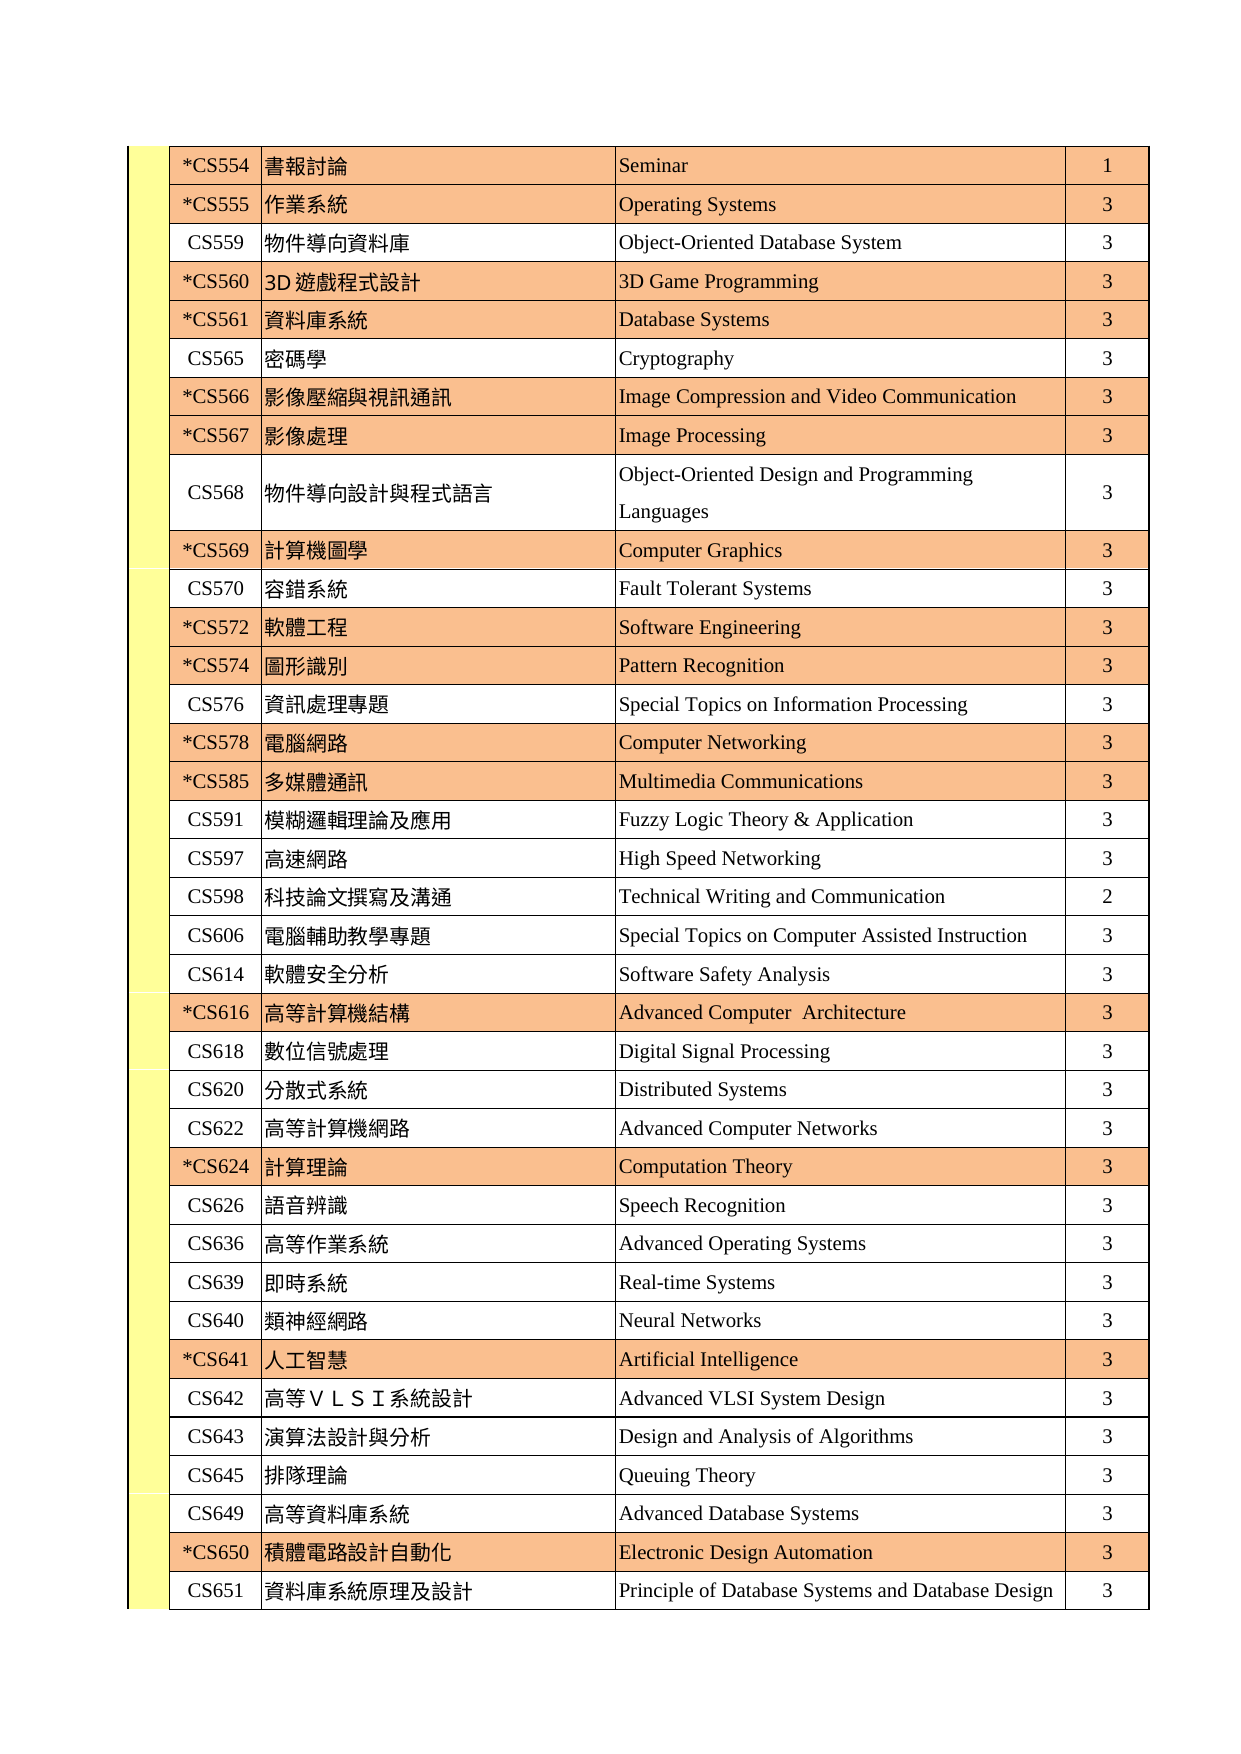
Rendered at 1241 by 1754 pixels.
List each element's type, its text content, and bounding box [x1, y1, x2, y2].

table_cell [129, 915, 169, 954]
table_cell CS622 [170, 1109, 261, 1147]
table_cell *CS560 [170, 262, 261, 300]
table_cell Advanced Computer Networks [616, 1109, 1065, 1147]
table_cell [129, 530, 169, 568]
table_cell 3 [1066, 1533, 1148, 1571]
table_cell 即時系統 [262, 1263, 615, 1301]
table_cell [129, 1494, 169, 1532]
table_cell 排隊理論 [262, 1456, 615, 1493]
table_cell 類神經網路 [262, 1302, 615, 1339]
table_cell 3 [1066, 762, 1148, 800]
table_cell 3 [1066, 724, 1148, 761]
table_cell Advanced Computer Architecture [616, 994, 1065, 1031]
table_cell [129, 415, 169, 454]
table_cell [129, 993, 169, 1031]
table_cell Seminar [616, 147, 1065, 184]
table_cell 資料庫系統原理及設計 [262, 1572, 615, 1609]
table_cell CS614 [170, 955, 261, 992]
table_cell Artificial Intelligence [616, 1340, 1065, 1378]
table_cell [129, 1070, 169, 1108]
table_cell 圖形識別 [262, 647, 615, 684]
table_cell 演算法設計與分析 [262, 1418, 615, 1455]
table_cell [129, 184, 169, 223]
table_cell 3 [1066, 416, 1148, 454]
table_cell [129, 1532, 169, 1571]
table_cell CS606 [170, 916, 261, 954]
table_cell CS598 [170, 878, 261, 915]
table_cell CS576 [170, 685, 261, 723]
table_cell Fuzzy Logic Theory & Application [616, 801, 1065, 838]
table_cell [129, 838, 169, 877]
table_cell *CS616 [170, 994, 261, 1031]
table_cell Advanced VLSI System Design [616, 1379, 1065, 1416]
table_cell [129, 300, 169, 338]
table_cell *CS578 [170, 724, 261, 761]
table_cell CS651 [170, 1572, 261, 1609]
table_cell *CS624 [170, 1148, 261, 1185]
table_cell 3 [1066, 801, 1148, 838]
table_cell Real-time Systems [616, 1263, 1065, 1301]
table_cell Technical Writing and Communication [616, 878, 1065, 915]
table_cell 高速網路 [262, 839, 615, 877]
table_cell 3 [1066, 1379, 1148, 1416]
table_cell 人工智慧 [262, 1340, 615, 1378]
table_cell 3 [1066, 916, 1148, 954]
table_cell 3 [1066, 262, 1148, 300]
table_cell [129, 877, 169, 915]
table_cell *CS554 [170, 147, 261, 184]
table_cell Neural Networks [616, 1302, 1065, 1339]
table_cell 3 [1066, 301, 1148, 338]
table_cell CS620 [170, 1071, 261, 1108]
table_cell CS639 [170, 1263, 261, 1301]
table_cell 分散式系統 [262, 1071, 615, 1108]
table_cell Cryptography [616, 339, 1065, 377]
table_cell 多媒體通訊 [262, 762, 615, 800]
table_cell CS591 [170, 801, 261, 838]
table_cell 3 [1066, 1186, 1148, 1224]
table_cell [129, 646, 169, 684]
table_cell [129, 1185, 169, 1224]
table_cell Computation Theory [616, 1148, 1065, 1185]
table_cell *CS641 [170, 1340, 261, 1378]
table_cell [129, 800, 169, 838]
table_cell Digital Signal Processing [616, 1032, 1065, 1069]
table_cell [129, 261, 169, 300]
table_cell [129, 1031, 169, 1069]
table_cell CS626 [170, 1186, 261, 1224]
table_cell 3D遊戲程式設計 [262, 262, 615, 300]
table_cell CS645 [170, 1456, 261, 1493]
table_cell Queuing Theory [616, 1456, 1065, 1493]
table_cell [129, 1224, 169, 1262]
table_cell Image Compression and Video Communication [616, 378, 1065, 415]
table_cell 影像處理 [262, 416, 615, 454]
table_cell CS597 [170, 839, 261, 877]
table_cell [129, 454, 169, 530]
table_cell 3 [1066, 647, 1148, 684]
table_cell 2 [1066, 878, 1148, 915]
table_cell Computer Networking [616, 724, 1065, 761]
table_cell 物件導向設計與程式語言 [262, 455, 615, 530]
table_cell Software Engineering [616, 608, 1065, 646]
table_cell [129, 1108, 169, 1147]
table_cell [129, 723, 169, 761]
table_cell [129, 954, 169, 992]
table_cell CS570 [170, 570, 261, 607]
table_cell *CS566 [170, 378, 261, 415]
table_cell 3 [1066, 531, 1148, 568]
table_cell 3 [1066, 455, 1148, 530]
table_cell 3 [1066, 1263, 1148, 1301]
table_cell [129, 377, 169, 415]
table_cell CS636 [170, 1225, 261, 1262]
table_cell 容錯系統 [262, 570, 615, 607]
table_cell 物件導向資料庫 [262, 224, 615, 261]
table_cell [129, 761, 169, 800]
table_cell Distributed Systems [616, 1071, 1065, 1108]
table_cell *CS650 [170, 1533, 261, 1571]
table_cell 3D Game Programming [616, 262, 1065, 300]
table_cell 高等計算機結構 [262, 994, 615, 1031]
table_cell *CS555 [170, 185, 261, 223]
table_cell [129, 1147, 169, 1185]
table_cell *CS569 [170, 531, 261, 568]
table_cell CS640 [170, 1302, 261, 1339]
table_cell 高等作業系統 [262, 1225, 615, 1262]
table_cell 3 [1066, 570, 1148, 607]
table_cell 積體電路設計自動化 [262, 1533, 615, 1571]
table_cell *CS572 [170, 608, 261, 646]
table_cell Design and Analysis of Algorithms [616, 1418, 1065, 1455]
table_cell [129, 1416, 169, 1455]
table_cell Advanced Operating Systems [616, 1225, 1065, 1262]
table_cell 數位信號處理 [262, 1032, 615, 1069]
table_cell 電腦網路 [262, 724, 615, 761]
table_cell Special Topics on Information Processing [616, 685, 1065, 723]
table_cell Multimedia Communications [616, 762, 1065, 800]
table_cell 3 [1066, 839, 1148, 877]
table_cell 3 [1066, 1572, 1148, 1609]
table_cell CS618 [170, 1032, 261, 1069]
table_cell 軟體安全分析 [262, 955, 615, 992]
table_cell 電腦輔助教學專題 [262, 916, 615, 954]
table_cell 資訊處理專題 [262, 685, 615, 723]
table_cell 作業系統 [262, 185, 615, 223]
table_cell 3 [1066, 1225, 1148, 1262]
table_cell 3 [1066, 1418, 1148, 1455]
table_cell 軟體工程 [262, 608, 615, 646]
table_cell 資料庫系統 [262, 301, 615, 338]
table_cell 3 [1066, 608, 1148, 646]
table_cell 語音辨識 [262, 1186, 615, 1224]
table_cell 3 [1066, 1340, 1148, 1378]
table_cell Object-Oriented Design and Programming Languages [616, 455, 1065, 530]
table_cell 影像壓縮與視訊通訊 [262, 378, 615, 415]
table_cell 3 [1066, 1148, 1148, 1185]
table_cell 3 [1066, 224, 1148, 261]
table_cell [129, 338, 169, 377]
table_cell CS649 [170, 1495, 261, 1532]
table_cell [129, 1455, 169, 1493]
table_cell 3 [1066, 1032, 1148, 1069]
table_cell Computer Graphics [616, 531, 1065, 568]
table_cell 3 [1066, 1071, 1148, 1108]
table_cell CS568 [170, 455, 261, 530]
table_cell 3 [1066, 378, 1148, 415]
table_cell [129, 1571, 169, 1609]
table_cell [129, 569, 169, 607]
table_cell Pattern Recognition [616, 647, 1065, 684]
table_cell [129, 1339, 169, 1378]
table_cell [129, 146, 169, 184]
table_cell [129, 1378, 169, 1416]
table_cell *CS574 [170, 647, 261, 684]
table_cell Fault Tolerant Systems [616, 570, 1065, 607]
table_cell 高等計算機網路 [262, 1109, 615, 1147]
table_cell CS643 [170, 1418, 261, 1455]
table_cell Special Topics on Computer Assisted Instruction [616, 916, 1065, 954]
table_cell 3 [1066, 1495, 1148, 1532]
table_cell [129, 1301, 169, 1339]
table_cell 模糊邏輯理論及應用 [262, 801, 615, 838]
table_cell 3 [1066, 185, 1148, 223]
table_cell Software Safety Analysis [616, 955, 1065, 992]
table_cell Advanced Database Systems [616, 1495, 1065, 1532]
table_cell [129, 607, 169, 646]
table_cell Electronic Design Automation [616, 1533, 1065, 1571]
table_cell Database Systems [616, 301, 1065, 338]
table_cell Object-Oriented Database System [616, 224, 1065, 261]
table_cell 計算機圖學 [262, 531, 615, 568]
table_cell 3 [1066, 339, 1148, 377]
table_cell [129, 223, 169, 261]
table_cell CS565 [170, 339, 261, 377]
table_cell *CS585 [170, 762, 261, 800]
table_cell 密碼學 [262, 339, 615, 377]
table_cell 3 [1066, 685, 1148, 723]
table_cell Principle of Database Systems and Database Design [616, 1572, 1065, 1609]
table_cell Operating Systems [616, 185, 1065, 223]
table_cell [129, 684, 169, 723]
table_cell CS642 [170, 1379, 261, 1416]
table_cell [129, 1262, 169, 1301]
table_cell *CS567 [170, 416, 261, 454]
table_cell 1 [1066, 147, 1148, 184]
table_cell *CS561 [170, 301, 261, 338]
table_cell 3 [1066, 1109, 1148, 1147]
table_cell 3 [1066, 994, 1148, 1031]
table_cell CS559 [170, 224, 261, 261]
table_cell 計算理論 [262, 1148, 615, 1185]
table_cell 科技論文撰寫及溝通 [262, 878, 615, 915]
table_cell High Speed Networking [616, 839, 1065, 877]
table_cell 3 [1066, 1302, 1148, 1339]
table_cell 高等ＶＬＳＩ系統設計 [262, 1379, 615, 1416]
table_cell Image Processing [616, 416, 1065, 454]
table_cell Speech Recognition [616, 1186, 1065, 1224]
table_cell 3 [1066, 955, 1148, 992]
table_cell 書報討論 [262, 147, 615, 184]
table_cell 3 [1066, 1456, 1148, 1493]
table_cell 高等資料庫系統 [262, 1495, 615, 1532]
